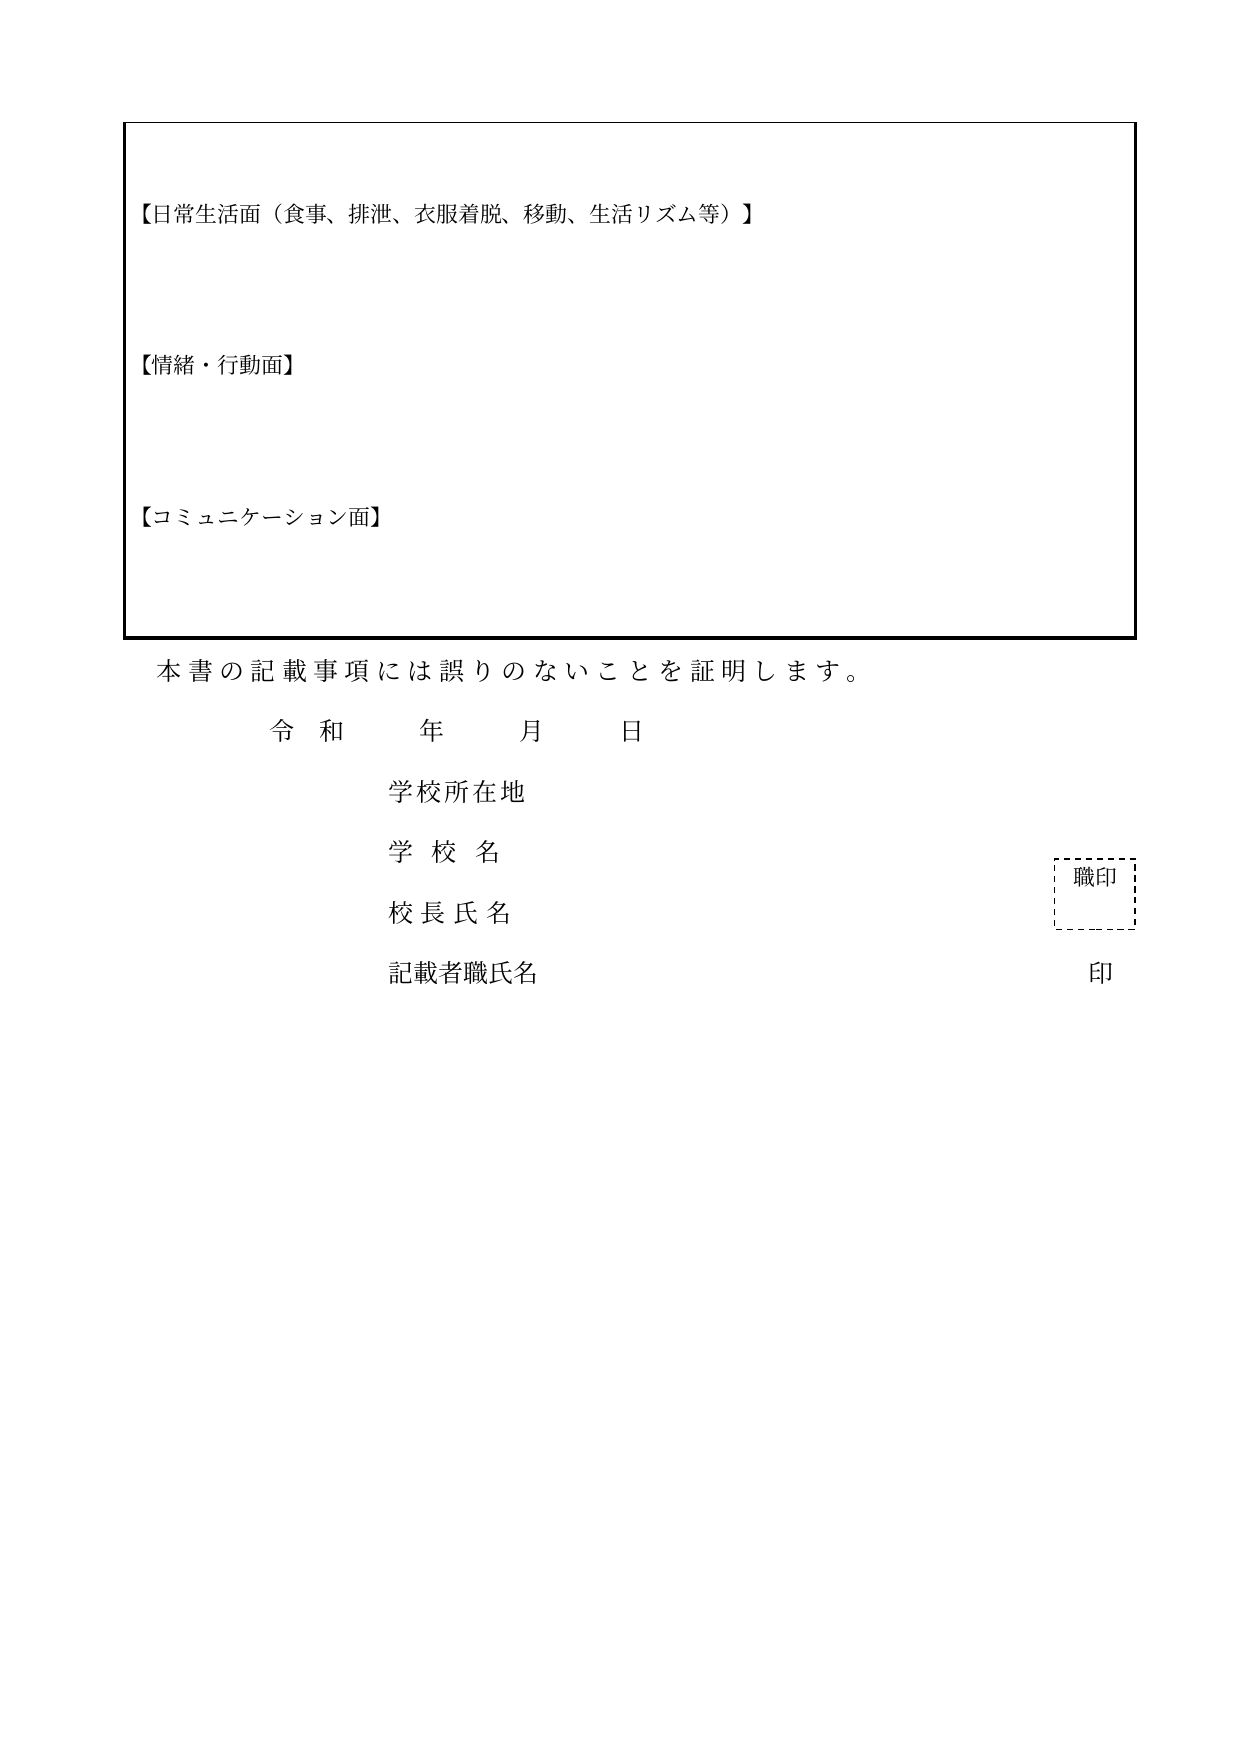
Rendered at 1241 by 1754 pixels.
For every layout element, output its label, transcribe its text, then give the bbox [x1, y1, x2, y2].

table_header 学校所在地 学校名 校長氏名 記載者職氏名 印 [377, 760, 1164, 1002]
text 本 書 の 記 載 事 項 に は 誤 り の な い こ と を 証 明 し ま す 。 [106, 639, 1140, 700]
text 令 和 年 月 日 [106, 700, 1140, 760]
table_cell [126, 123, 1134, 636]
